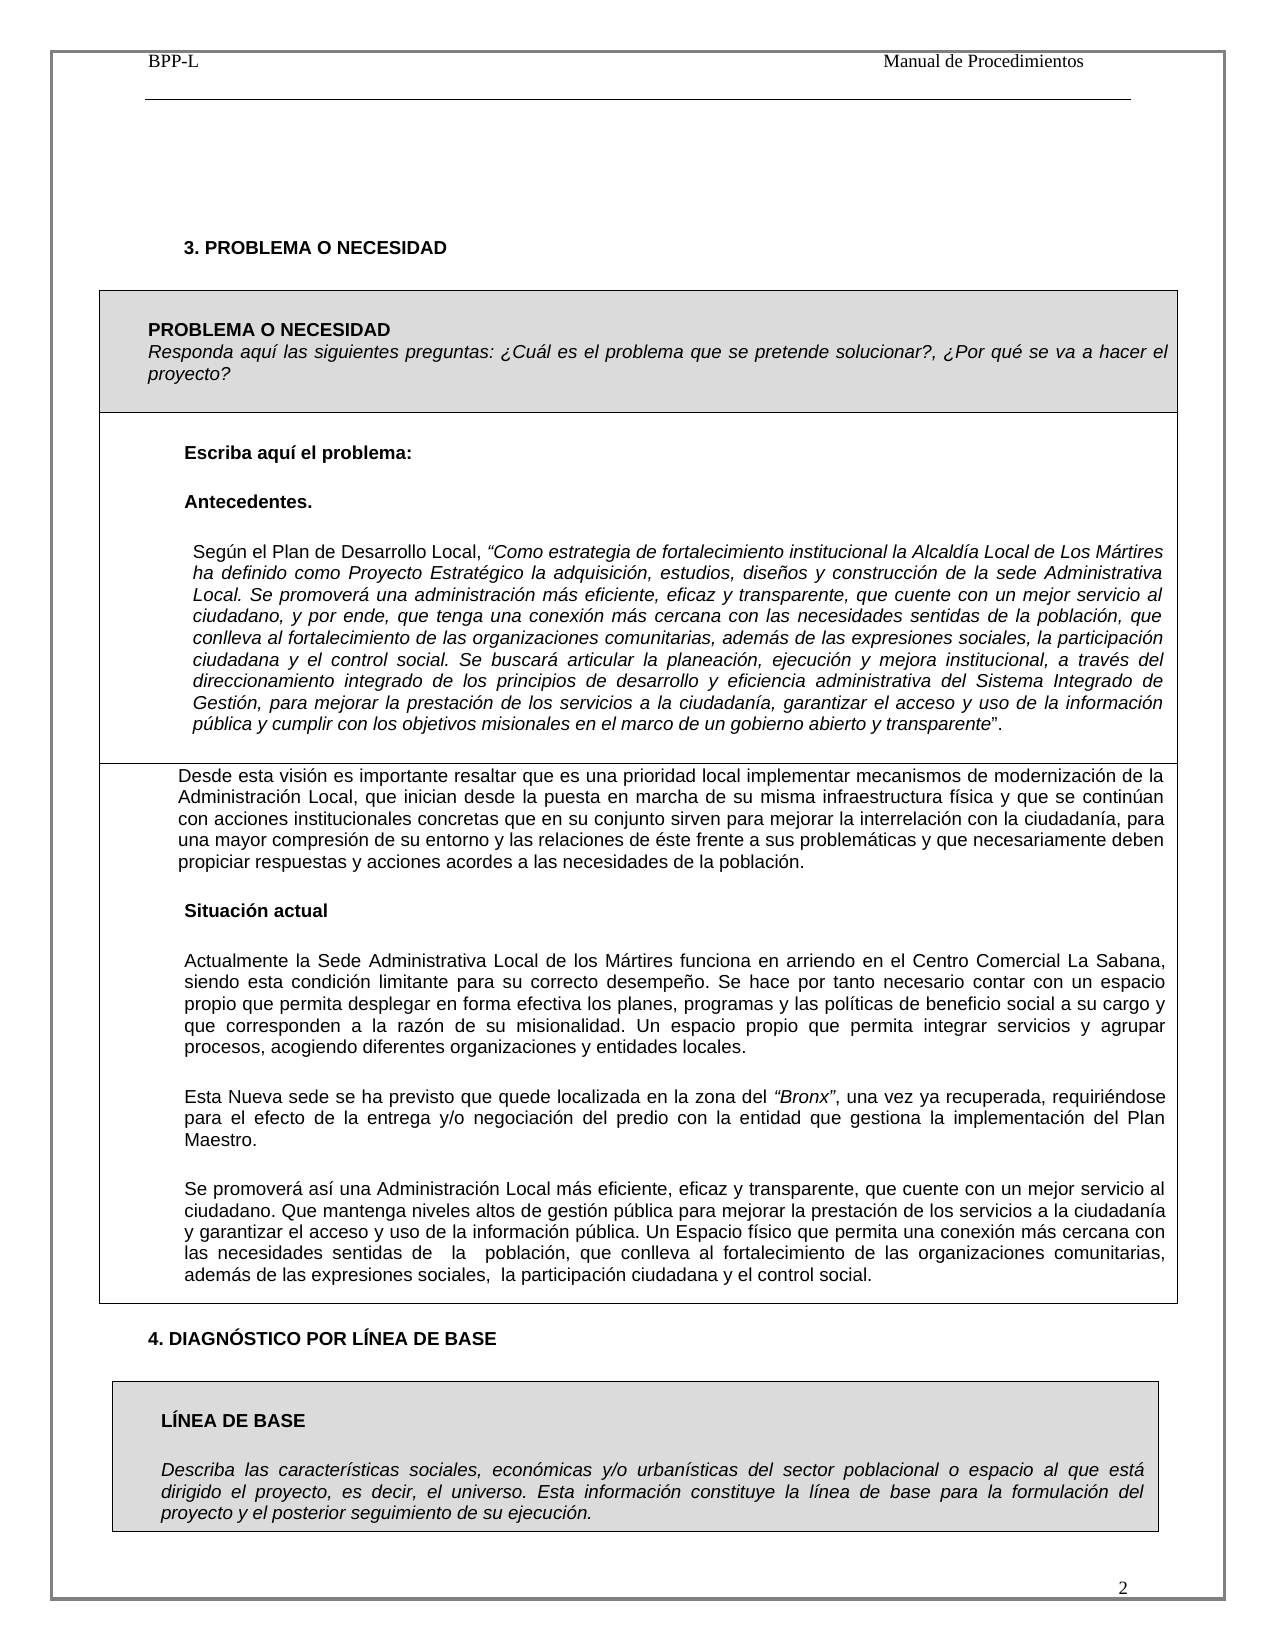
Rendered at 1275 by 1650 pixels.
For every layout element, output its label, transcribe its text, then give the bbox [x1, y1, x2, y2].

table_cell Escriba aquí el problema: Antecedentes. Según el Plan de Desarrollo Local, “Como estrategia de fortalecimiento institucional la Alcaldía Local de Los Mártires ha definido como Proyecto Estratégico la adquisición, estudios, diseños y construcción de la sede Administrativa Local. Se promoverá una administración más eficiente, eficaz y transparente, que cuente con un mejor servicio al ciudadano, y por ende, que tenga una conexión más cercana con las necesidades sentidas de la población, que conlleva al fortalecimiento de las organizaciones comunitarias, además de las expresiones sociales, la participación ciudadana y el control social. Se buscará articular la planeación, ejecución y mejora institucional, a través del direccionamiento integrado de los principios de desarrollo y eficiencia administrativa del Sistema Integrado de Gestión, para mejorar la prestación de los servicios a la ciudadanía, garantizar el acceso y uso de la información pública y cumplir con los objetivos misionales en el marco de un gobierno abierto y transparente”. [100, 413, 1177, 763]
subtitle 3. PROBLEMA O NECESIDAD [184, 237, 1152, 258]
table_cell Desde esta visión es importante resaltar que es una prioridad local implementar mecanismos de modernización de la Administración Local, que inician desde la puesta en marcha de su misma infraestructura física y que se continúan con acciones institucionales concretas que en su conjunto sirven para mejorar la interrelación con la ciudadanía, para una mayor compresión de su entorno y las relaciones de éste frente a sus problemáticas y que necesariamente deben propiciar respuestas y acciones acordes a las necesidades de la población. Situación actual Actualmente la Sede Administrativa Local de los Mártires funciona en arriendo en el Centro Comercial La Sabana, siendo esta condición limitante para su correcto desempeño. Se hace por tanto necesario contar con un espacio propio que permita desplegar en forma efectiva los planes, programas y las políticas de beneficio social a su cargo y que corresponden a la razón de su misionalidad. Un espacio propio que permita integrar servicios y agrupar procesos, acogiendo diferentes organizaciones y entidades locales. Esta Nueva sede se ha previsto que quede localizada en la zona del “Bronx”, una vez ya recuperada, requiriéndose para el efecto de la entrega y/o negociación del predio con la entidad que gestiona la implementación del Plan Maestro. Se promoverá así una Administración Local más eficiente, eficaz y transparente, que cuente con un mejor servicio al ciudadano. Que mantenga niveles altos de gestión pública para mejorar la prestación de los servicios a la ciudadanía y garantizar el acceso y uso de la información pública. Un Espacio físico que permita una conexión más cercana con las necesidades sentidas de la población, que conlleva al fortalecimiento de las organizaciones comunitarias, además de las expresiones sociales, la participación ciudadana y el control social. [100, 764, 1177, 1303]
table_header PROBLEMA O NECESIDAD Responda aquí las siguientes preguntas: ¿Cuál es el problema que se pretende solucionar?, ¿Por qué se va a hacer el proyecto? [100, 291, 1177, 412]
text 4. DIAGNÓSTICO POR LÍNEA DE BASE [148, 1327, 549, 1349]
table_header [113, 1382, 1158, 1531]
